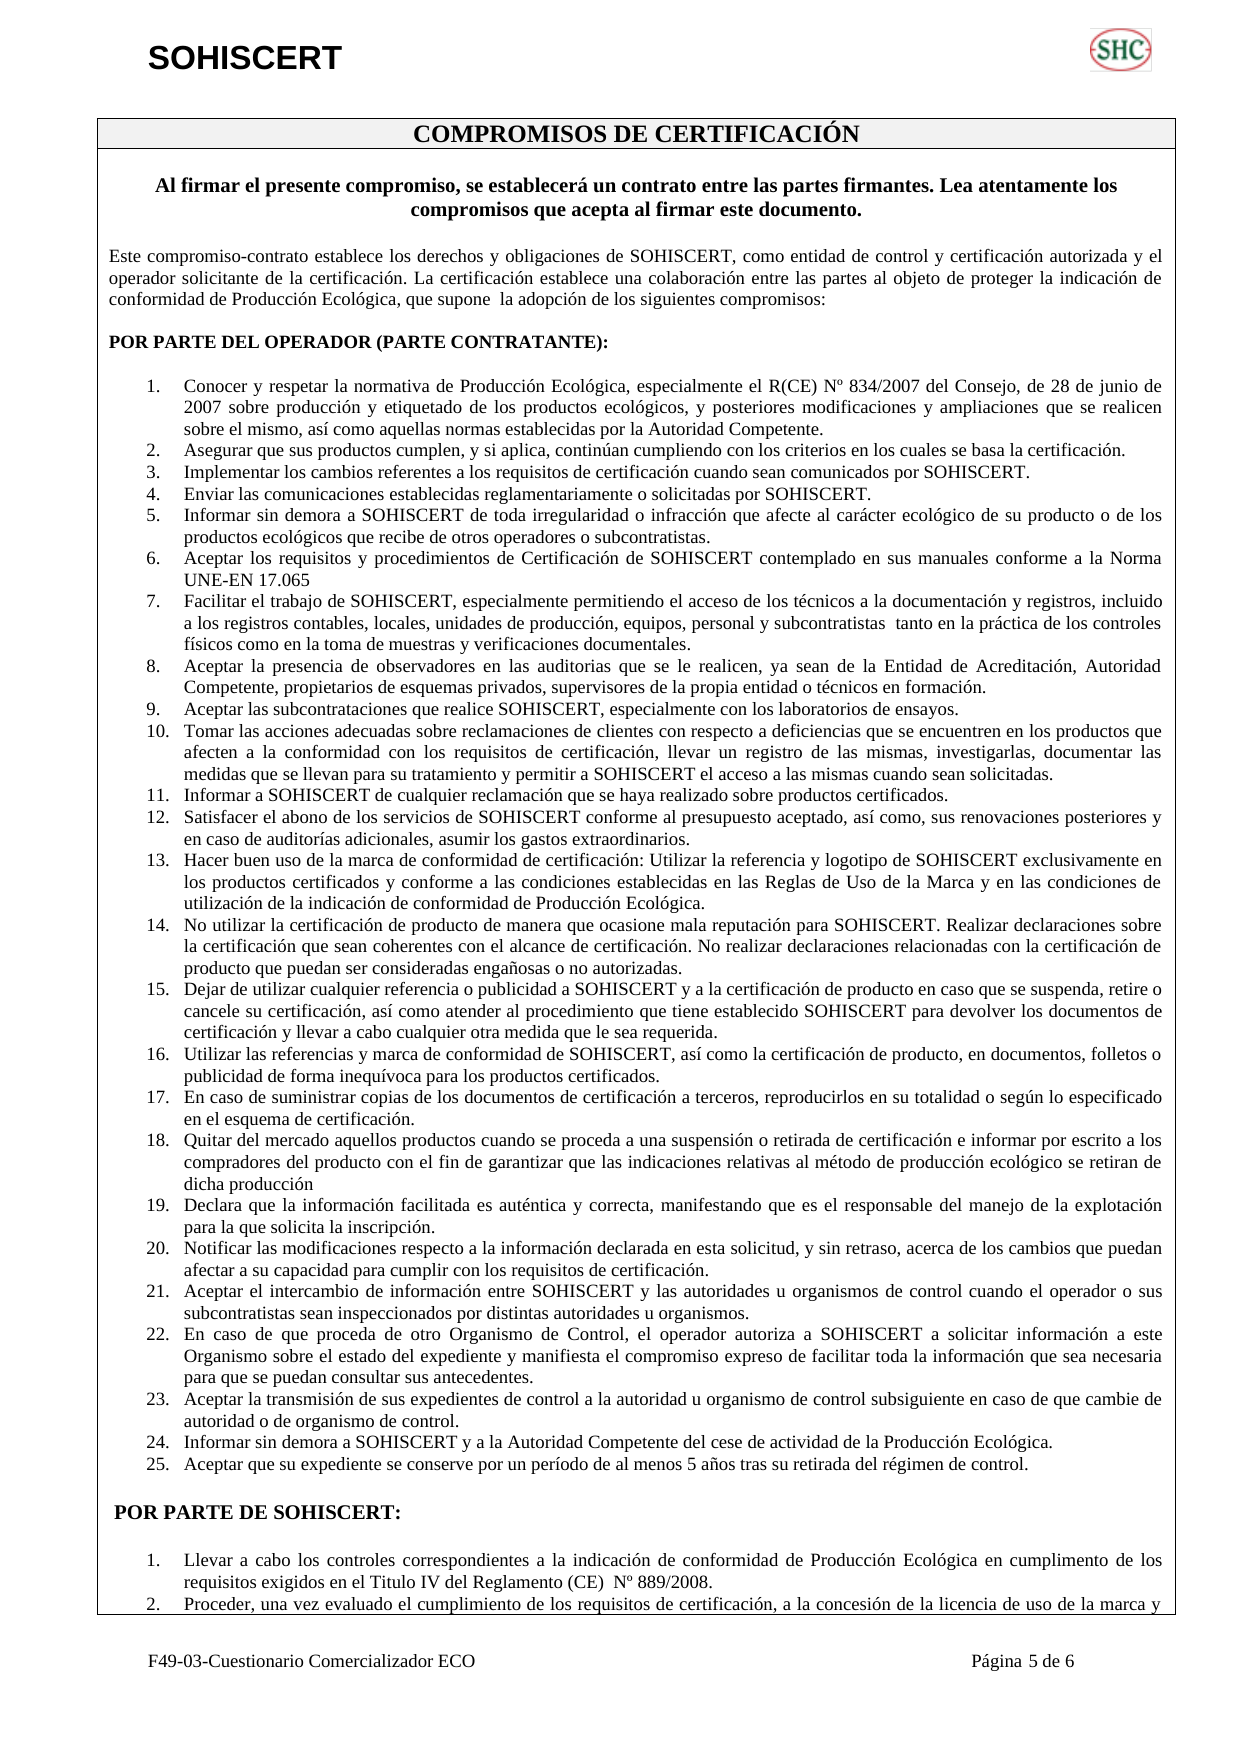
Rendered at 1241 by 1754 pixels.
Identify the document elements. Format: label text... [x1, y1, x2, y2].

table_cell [98, 149, 1175, 1614]
table_header COMPROMISOS DE CERTIFICACIÓN [98, 119, 1175, 148]
picture [1090, 27, 1155, 73]
